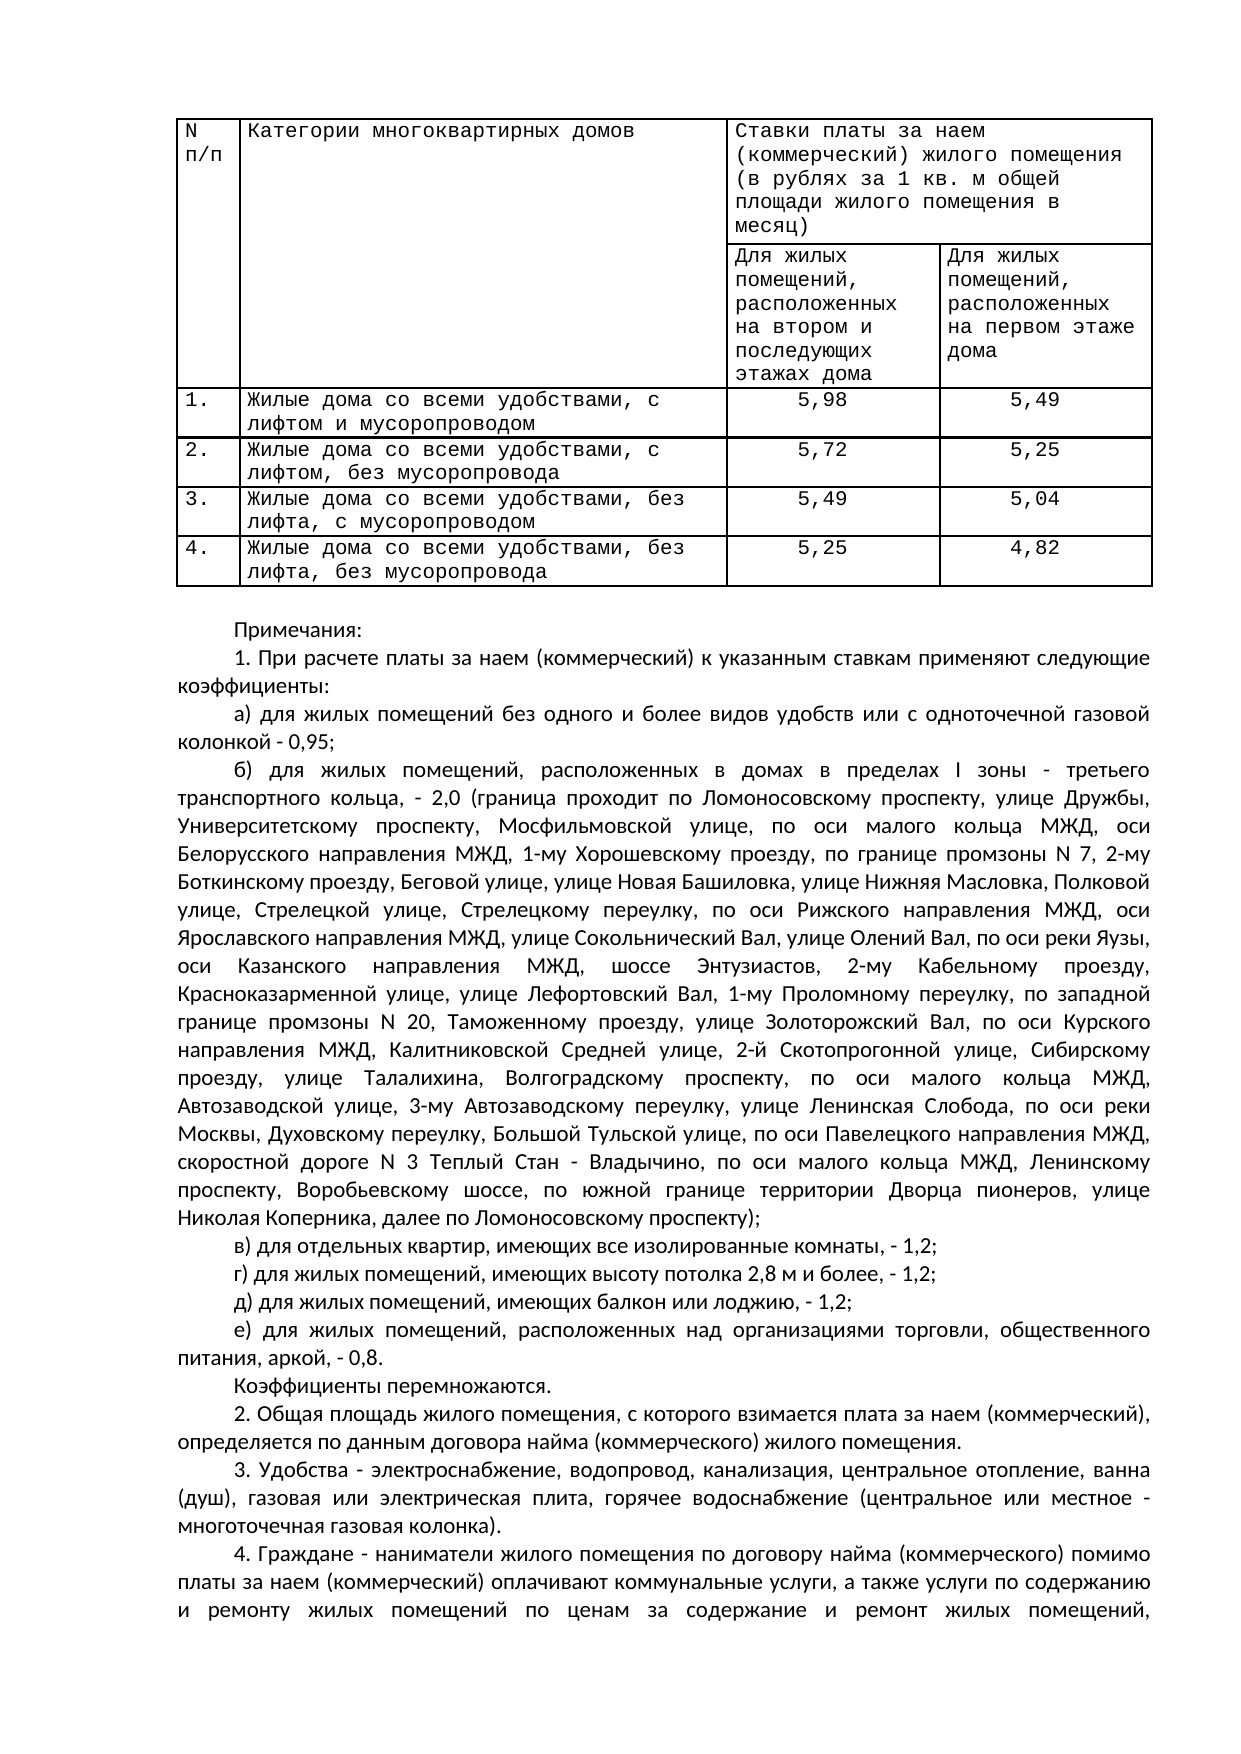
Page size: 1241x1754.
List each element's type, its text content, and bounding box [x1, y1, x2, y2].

table_cell 5,49 [728, 488, 939, 535]
text б) для жилых помещений, расположенных в домах в пределах I зоны - третьего транспортного кольца, - 2,0 (граница проходит по Ломоносовскому проспекту, улице Дружбы, Университетскому проспекту, Мосфильмовской улице, по оси малого кольца МЖД, оси Белорусского направления МЖД, 1-му Хорошевскому проезду, по границе промзоны N 7, 2-му Боткинскому проезду, Беговой улице, улице Новая Башиловка, улице Нижняя Масловка, Полковой улице, Стрелецкой улице, Стрелецкому переулку, по оси Рижского направления МЖД, оси Ярославского направления МЖД, улице Сокольнический Вал, улице Олений Вал, по оси реки Яузы, оси Казанского направления МЖД, шоссе Энтузиастов, 2-му Кабельному проезду, Красноказарменной улице, улице Лефортовский Вал, 1-му Проломному переулку, по западной границе промзоны N 20, Таможенному проезду, улице Золоторожский Вал, по оси Курского направления МЖД, Калитниковской Средней улице, 2-й Скотопрогонной улице, Сибирскому проезду, улице Талалихина, Волгоградскому проспекту, по оси малого кольца МЖД, Автозаводской улице, 3-му Автозаводскому переулку, улице Ленинская Слобода, по оси реки Москвы, Духовскому переулку, Большой Тульской улице, по оси Павелецкого направления МЖД, скоростной дороге N 3 Теплый Стан - Владычино, по оси малого кольца МЖД, Ленинскому проспекту, Воробьевскому шоссе, по южной границе территории Дворца пионеров, улице Николая Коперника, далее по Ломоносовскому проспекту); [177, 755, 1152, 1231]
text а) для жилых помещений без одного и более видов удобств или с одноточечной газовой колонкой - 0,95; [177, 699, 1152, 755]
table_header N п/п [178, 120, 239, 387]
text Коэффициенты перемножаются. [177, 1371, 1152, 1399]
text 1. При расчете платы за наем (коммерческий) к указанным ставкам применяют следующие коэффициенты: [177, 643, 1152, 699]
text е) для жилых помещений, расположенных над организациями торговли, общественного питания, аркой, - 0,8. [177, 1315, 1152, 1371]
table_cell Жилые дома со всеми удобствами, без лифта, с мусоропроводом [241, 488, 726, 535]
table_cell 4. [178, 537, 239, 584]
table_cell 5,98 [728, 389, 939, 436]
table_header Категории многоквартирных домов [241, 120, 726, 387]
text Примечания: [177, 615, 1152, 643]
table_cell 5,25 [941, 439, 1151, 486]
text 3. Удобства - электроснабжение, водопровод, канализация, центральное отопление, ванна (душ), газовая или электрическая плита, горячее водоснабжение (центральное или местное - многоточечная газовая колонка). [177, 1455, 1152, 1539]
table_cell 5,04 [941, 488, 1151, 535]
table_cell 3. [178, 488, 239, 535]
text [177, 1539, 1152, 1623]
table_cell Для жилых помещений, расположенных на втором и последующих этажах дома [728, 245, 939, 387]
table_cell 4,82 [941, 537, 1151, 584]
table_cell 5,72 [728, 439, 939, 486]
table_cell 1. [178, 389, 239, 436]
table_cell Жилые дома со всеми удобствами, без лифта, без мусоропровода [241, 537, 726, 584]
text д) для жилых помещений, имеющих балкон или лоджию, - 1,2; [177, 1287, 1152, 1315]
table_cell 5,25 [728, 537, 939, 584]
table_cell Жилые дома со всеми удобствами, с лифтом, без мусоропровода [241, 439, 726, 486]
table_cell Жилые дома со всеми удобствами, с лифтом и мусоропроводом [241, 389, 726, 436]
table_header Ставки платы за наем (коммерческий) жилого помещения (в рублях за 1 кв. м общей площади жилого помещения в месяц) [728, 120, 1151, 243]
text г) для жилых помещений, имеющих высоту потолка 2,8 м и более, - 1,2; [177, 1259, 1152, 1287]
table_cell Для жилых помещений, расположенных на первом этаже дома [941, 245, 1151, 387]
table_cell 5,49 [941, 389, 1151, 436]
text 2. Общая площадь жилого помещения, с которого взимается плата за наем (коммерческий), определяется по данным договора найма (коммерческого) жилого помещения. [177, 1399, 1152, 1455]
table_cell 2. [178, 439, 239, 486]
text в) для отдельных квартир, имеющих все изолированные комнаты, - 1,2; [177, 1231, 1152, 1259]
